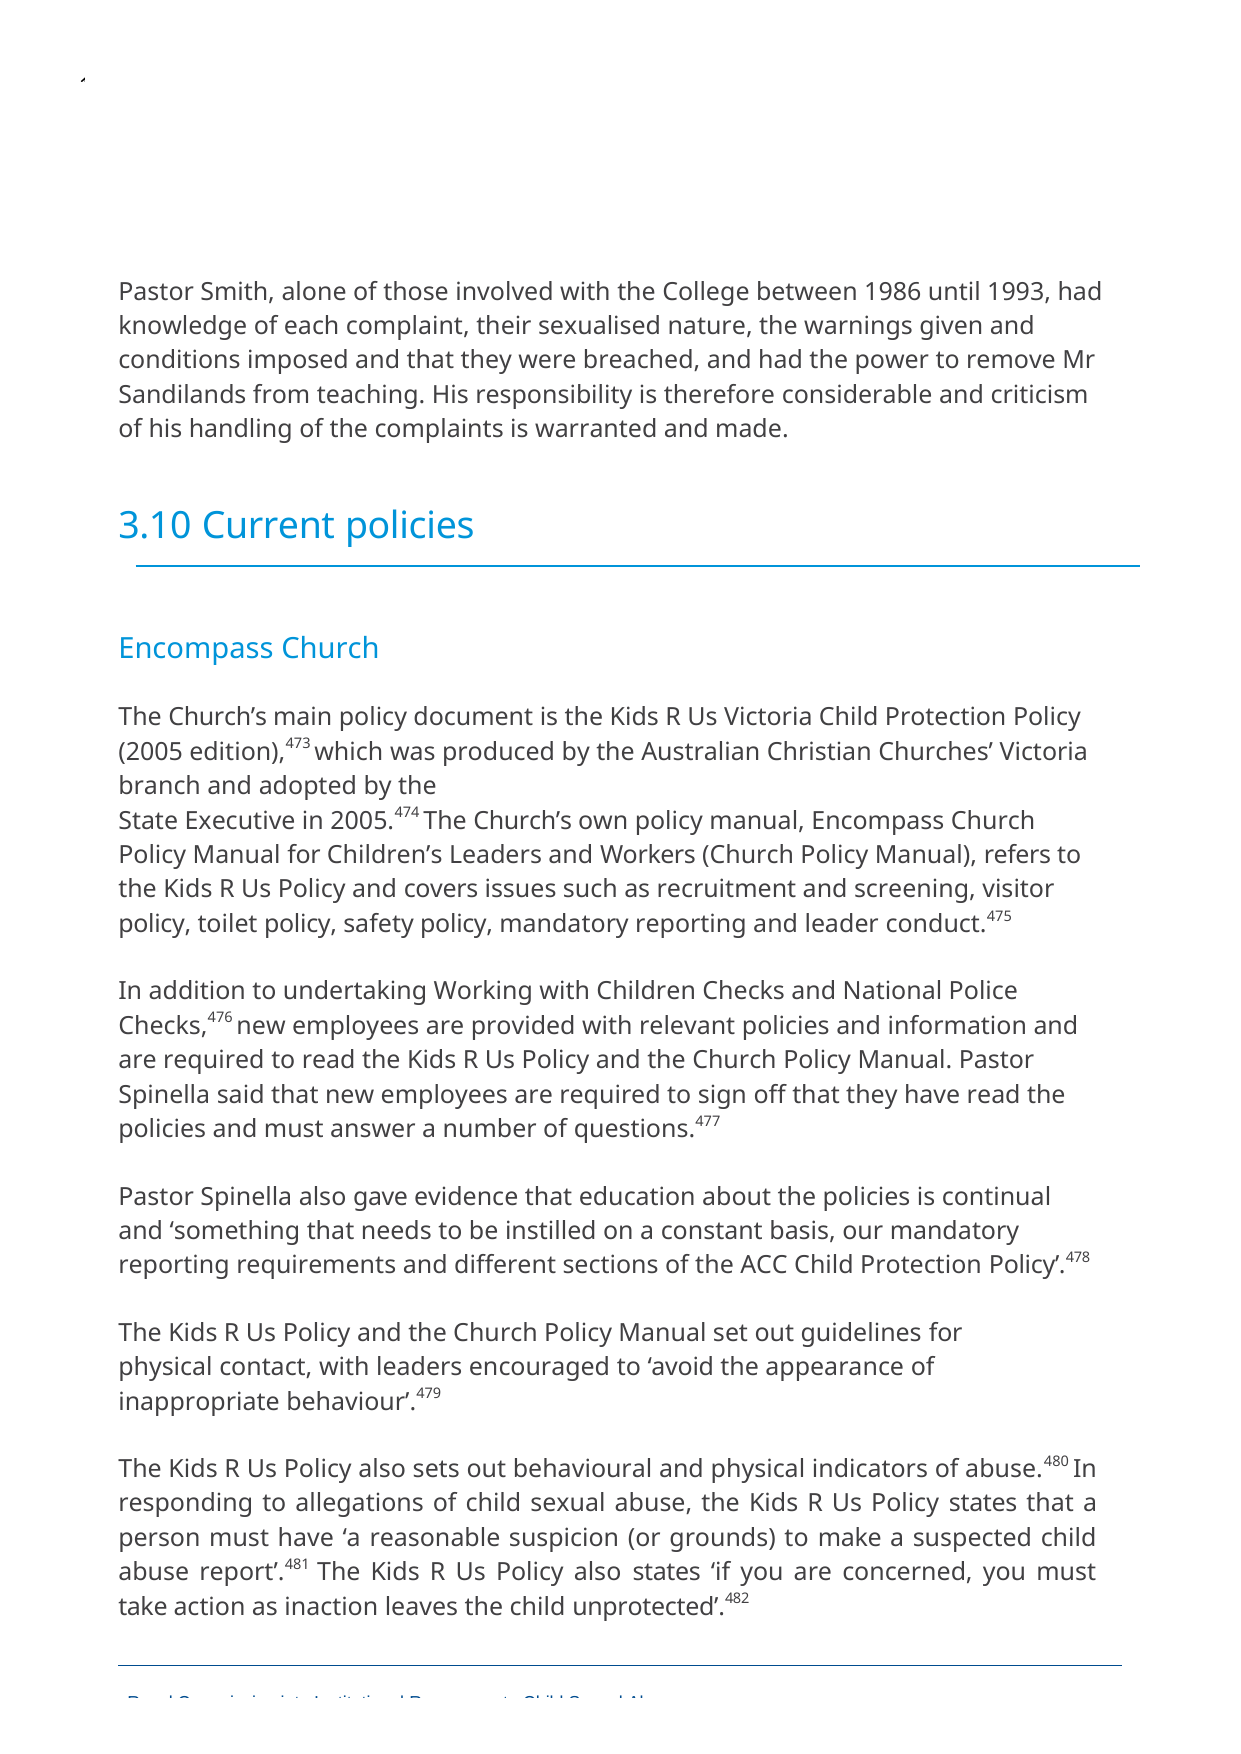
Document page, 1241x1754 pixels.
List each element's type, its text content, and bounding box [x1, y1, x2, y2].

text The Church’s main policy document is the Kids R Us Victoria Child Protection Policy (2005 edition),473 which was produced by the Australian Christian Churches’ Victoria branch and adopted by the [118, 699, 1121, 802]
text The Kids R Us Policy and the Church Policy Manual set out guidelines for physical contact, with leaders encouraged to ‘avoid the appearance of inappropriate behaviour’.479 [118, 1314, 1060, 1417]
text The Kids R Us Policy also sets out behavioural and physical indicators of abuse.480 In responding to allegations of child sexual abuse, the Kids R Us Policy states that a person must have ‘a reasonable suspicion (or grounds) to make a suspected child abuse report’.481 The Kids R Us Policy also states ‘if you are concerned, you must take action as inaction leaves the child unprotected’.482 [118, 1451, 1097, 1622]
text State Executive in 2005.474 The Church’s own policy manual, Encompass Church Policy Manual for Children’s Leaders and Workers (Church Policy Manual), refers to the Kids R Us Policy and covers issues such as recruitment and screening, visitor policy, toilet policy, safety policy, mandatory reporting and leader conduct.475 [118, 802, 1089, 940]
text In addition to undertaking Working with Children Checks and National Police Checks,476 new employees are provided with relevant policies and information and are required to read the Kids R Us Policy and the Church Policy Manual. Pastor Spinella said that new employees are required to sign off that they have read the policies and must answer a number of questions.477 [118, 973, 1105, 1145]
subtitle Current policies [118, 498, 1134, 549]
text Pastor Smith, alone of those involved with the College between 1986 until 1993, had knowledge of each complaint, their sexualised nature, the warnings given and conditions imposed and that they were breached, and had the power to remove Mr Sandilands from teaching. His responsibility is therefore considerable and criticism of his handling of the complaints is warranted and made. [118, 273, 1107, 445]
subtitle Encompass Church [118, 627, 1001, 667]
text Pastor Spinella also gave evidence that education about the policies is continual and ‘something that needs to be instilled on a constant basis, our mandatory reporting requirements and different sections of the ACC Child Protection Policy’.478 [118, 1178, 1101, 1281]
